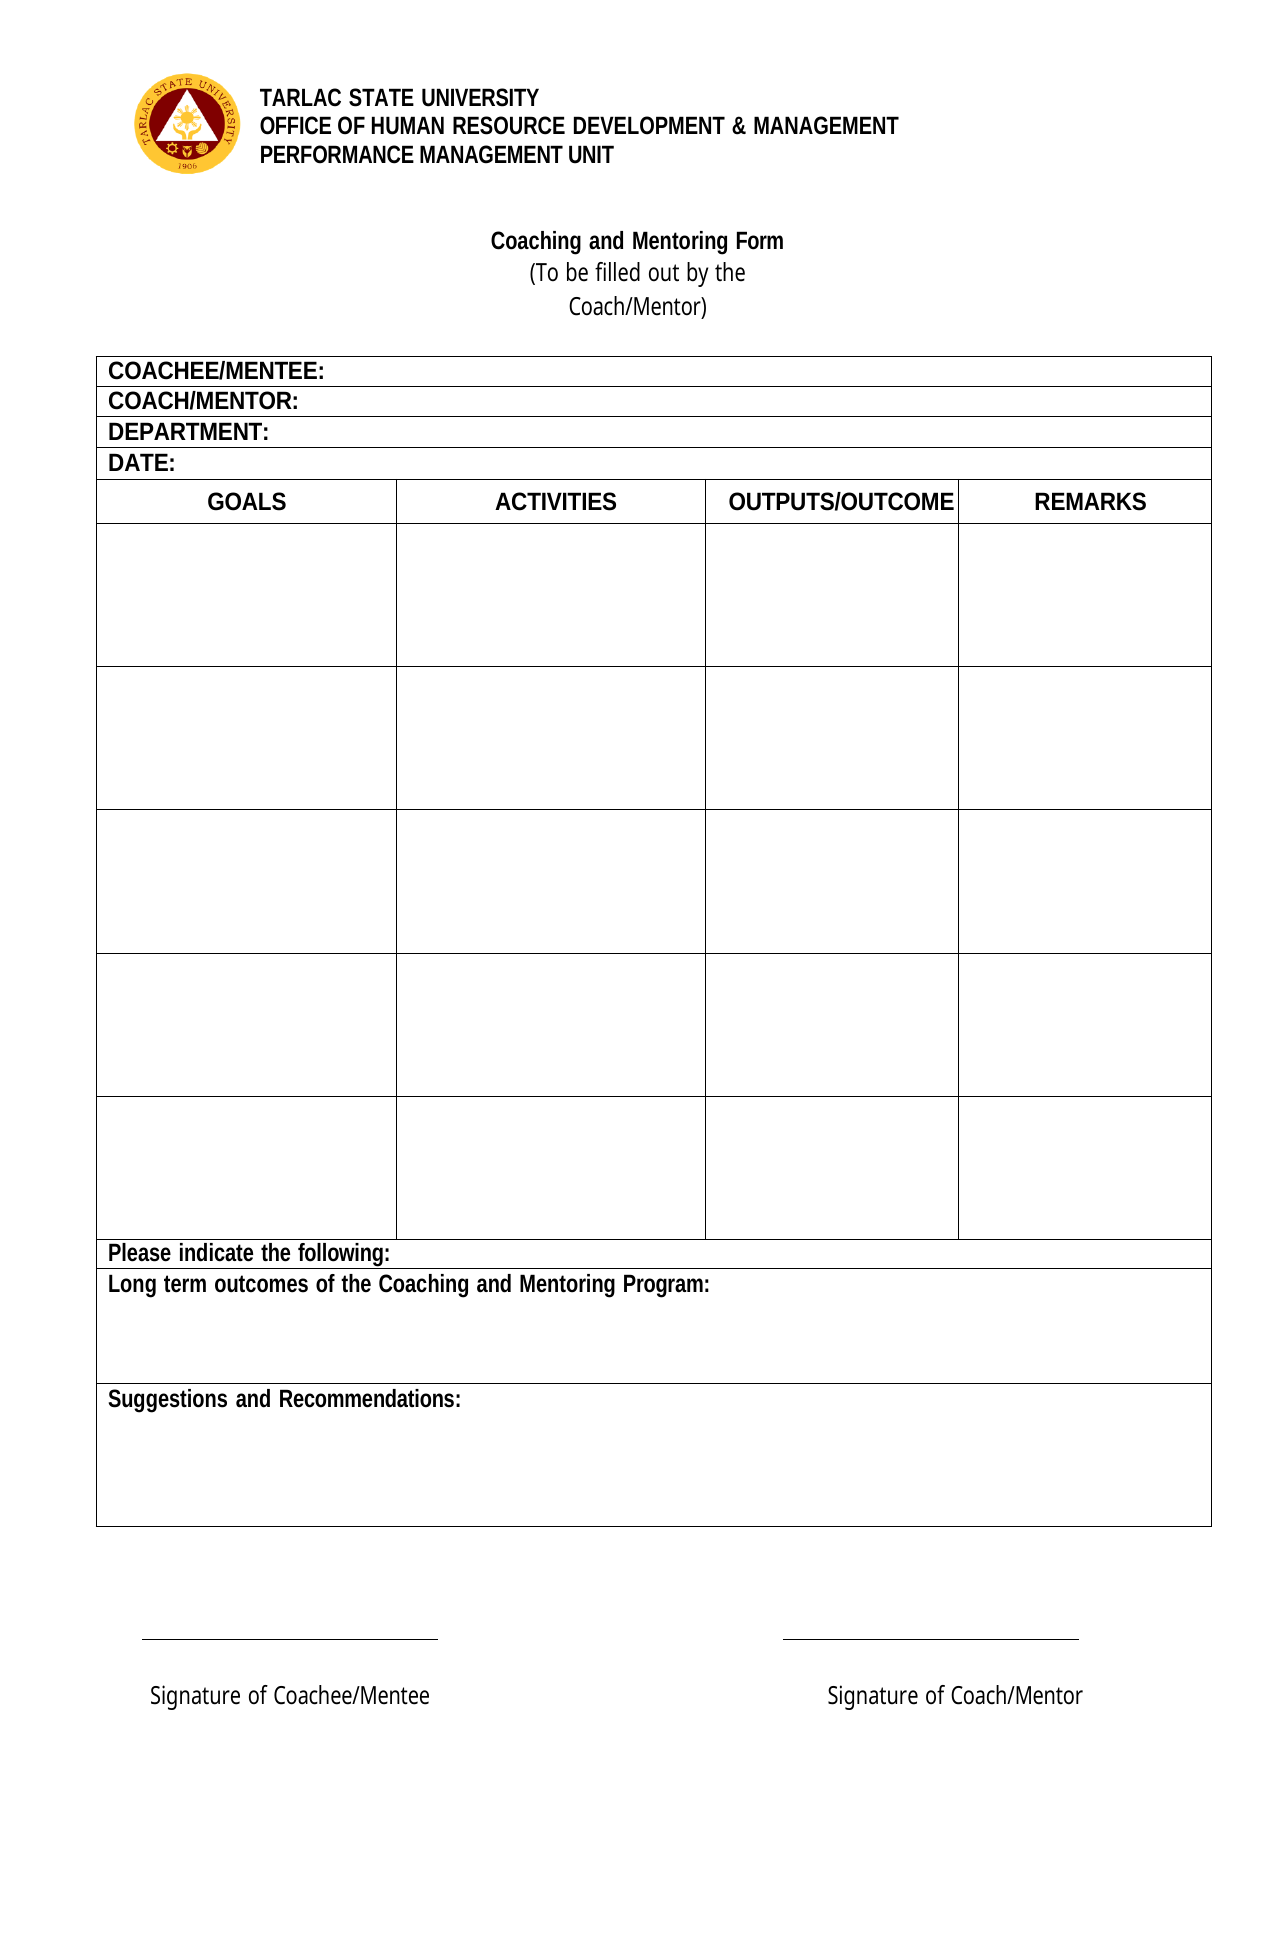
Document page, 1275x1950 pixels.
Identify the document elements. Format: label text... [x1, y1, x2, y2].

table_cell REMARKS [959, 480, 1211, 522]
text (To be filled out by the Coach/Mentor) [467, 255, 808, 323]
text TARLAC STATE UNIVERSITY [259, 83, 1223, 112]
table_cell [97, 524, 396, 666]
table_cell Long term outcomes of the Coaching and Mentoring Program: [97, 1269, 1211, 1383]
table_cell [397, 667, 705, 809]
table_cell [959, 1097, 1211, 1239]
table_cell [706, 1097, 958, 1239]
table_cell [397, 810, 705, 952]
table_cell [706, 524, 958, 666]
table_cell [97, 810, 396, 952]
table_cell DATE: [97, 448, 1211, 479]
table_cell [959, 810, 1211, 952]
table_cell [397, 1097, 705, 1239]
table_cell DEPARTMENT: [97, 417, 1211, 447]
table_cell [97, 1097, 396, 1239]
text Coaching and Mentoring Form [467, 226, 808, 255]
table_cell [959, 667, 1211, 809]
table_cell [97, 667, 396, 809]
table_cell [706, 810, 958, 952]
table_cell [397, 954, 705, 1096]
table_cell [959, 954, 1211, 1096]
table_cell [706, 667, 958, 809]
table_cell [706, 954, 958, 1096]
text Signature of Coachee/Mentee Signature of Coach/Mentor [150, 1677, 1223, 1712]
table_cell Suggestions and Recommendations: [97, 1384, 1211, 1526]
table_cell GOALS [97, 480, 396, 522]
text OFFICE OF HUMAN RESOURCE DEVELOPMENT & MANAGEMENT [259, 112, 1223, 140]
picture [129, 68, 249, 177]
table_cell Please indicate the following: [97, 1240, 1211, 1268]
table_cell OUTPUTS/OUTCOME [706, 480, 958, 522]
text PERFORMANCE MANAGEMENT UNIT [259, 140, 1223, 169]
table_cell [97, 954, 396, 1096]
table_cell COACH/MENTOR: [97, 387, 1211, 416]
table_cell [397, 524, 705, 666]
table_cell ACTIVITIES [397, 480, 705, 522]
table_cell [959, 524, 1211, 666]
table_header COACHEE/MENTEE: [97, 357, 1211, 386]
